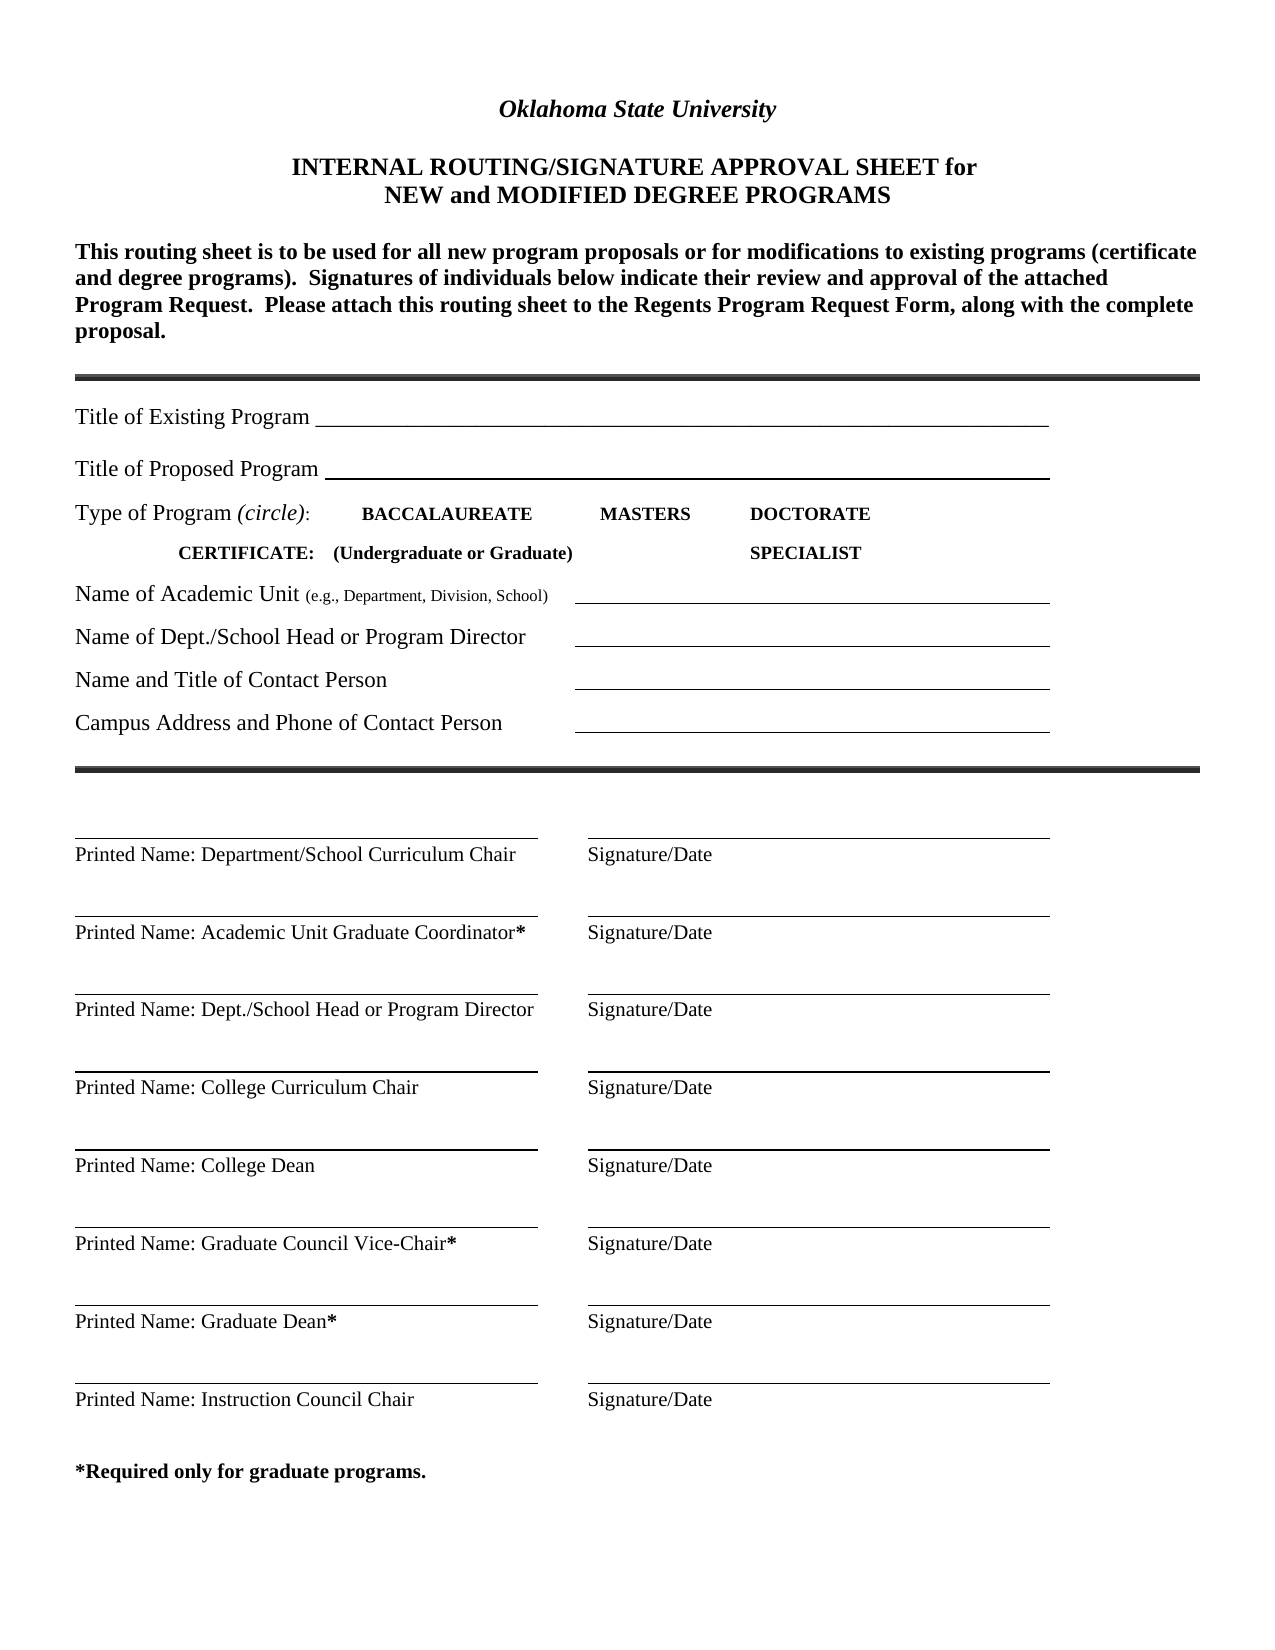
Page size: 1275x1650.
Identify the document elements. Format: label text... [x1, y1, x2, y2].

text Campus Address and Phone of Contact Person [75, 709, 1200, 735]
text Title of Proposed Program [75, 456, 1200, 482]
text Oklahoma [75, 94, 1200, 123]
text CERTIFICATE: (Undergraduate or Graduate) SPECIALIST [178, 542, 1200, 563]
text Title of Existing Program ________________________________________________________________ [75, 403, 1200, 429]
text Name of Dept./School Head or Program Director [75, 623, 1200, 649]
text Printed Name: College Dean Signature/Date [75, 1153, 1200, 1177]
text INTERNAL ROUTING/SIGNATURE APPROVAL SHEET for NEW and MODIFIED DEGREE PROGRAMS [75, 152, 1200, 209]
text Printed Name: Academic Unit Graduate Coordinator* Signature/Date [75, 919, 1200, 944]
text Name and Title of Contact Person [75, 666, 1200, 692]
text This routing sheet is to be used for all new program proposals or for modifications to existing programs (certificate and degree programs). Signatures of individuals below indicate their review and approval of the attached Program Request. Please attach this routing sheet to the Regents Program Request Form, along with the complete proposal. [75, 238, 1200, 343]
text Printed Name: Instruction Council Chair Signature/Date [75, 1386, 1200, 1411]
text Printed Name: Graduate Council Vice-Chair* Signature/Date [75, 1231, 1200, 1255]
text Type of Program (circle): BACCALAUREATE MASTERS DOCTORATE [75, 498, 1200, 525]
text Printed Name: College Curriculum Chair Signature/Date [75, 1075, 1200, 1099]
text Printed Name: Dept./School Head or Program Director Signature/Date [75, 997, 1200, 1021]
text Printed Name: Graduate Dean* Signature/Date [75, 1309, 1200, 1333]
text *Required only for graduate programs. [75, 1459, 1200, 1483]
text Name of Academic Unit (e.g., Department, Division, School) [75, 580, 1200, 606]
text Printed Name: Department/School Curriculum Chair Signature/Date [75, 842, 1200, 866]
